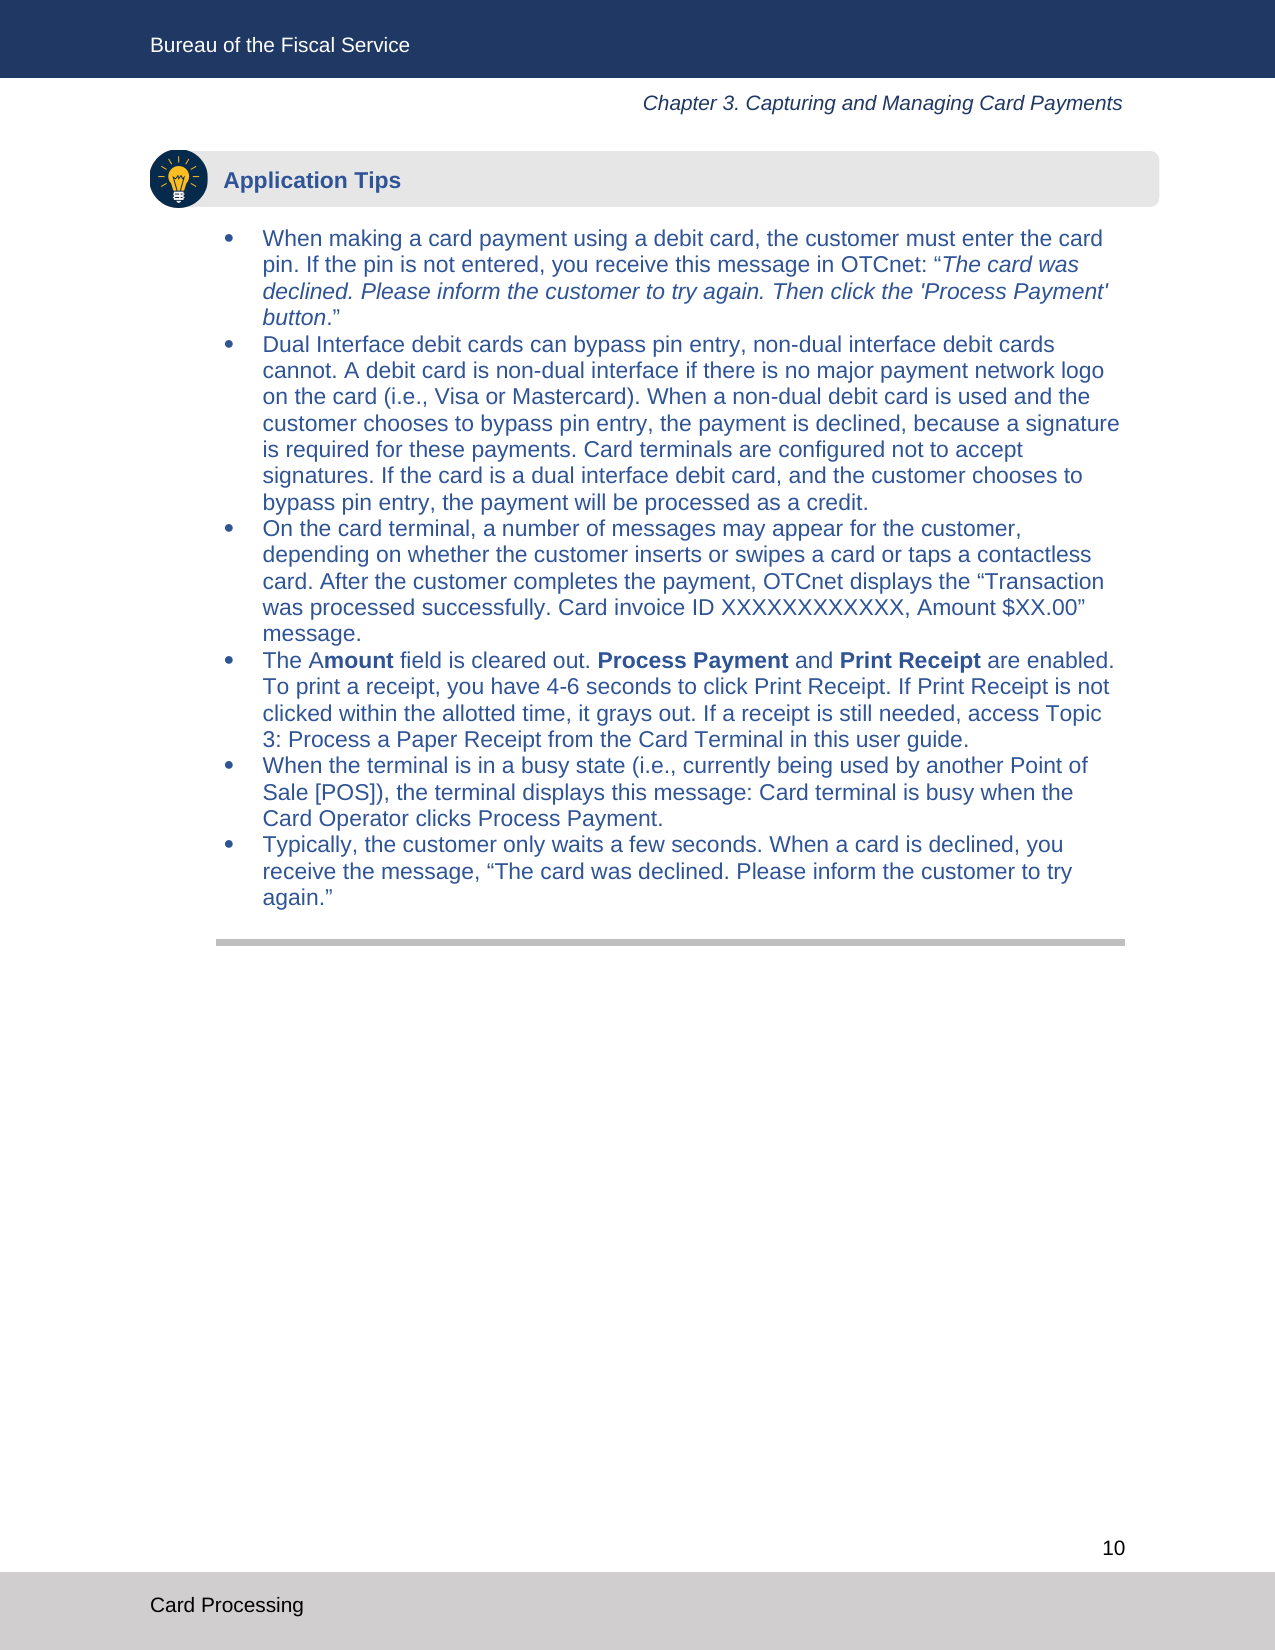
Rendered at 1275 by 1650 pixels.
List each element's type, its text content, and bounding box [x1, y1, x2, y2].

text The Amount field is cleared out. Process Payment and Print Receipt are enabled. To print a receipt, you have 4-6 seconds to click Print Receipt. If Print Receipt is not clicked within the allotted time, it grays out. If a receipt is still needed, access Topic 3: Process a Paper Receipt from the Card Terminal in this user guide. [225, 647, 1125, 752]
text When making a card payment using a debit card, the customer must enter the card pin. If the pin is not entered, you receive this message in OTCnet: “The card was declined. Please inform the customer to try again. Then click the 'Process Payment' button.” [225, 225, 1125, 331]
text On the card terminal, a number of messages may appear for the customer, depending on whether the customer inserts or swipes a card or taps a contactless card. After the customer completes the payment, OTCnet displays the “Transaction was processed successfully. Card invoice ID XXXXXXXXXXXX, Amount $XX.00” message. [225, 515, 1125, 647]
text Typically, the customer only waits a few seconds. When a card is declined, you receive the message, “The card was declined. Please inform the customer to try again.” [225, 831, 1125, 910]
text Dual Interface debit cards can bypass pin entry, non-dual interface debit cards cannot. A debit card is non-dual interface if there is no major payment network logo on the card (i.e., Visa or Mastercard). When a non-dual debit card is used and the customer chooses to bypass pin entry, the payment is declined, because a signature is required for these payments. Card terminals are configured not to accept signatures. If the card is a dual interface debit card, and the customer chooses to bypass pin entry, the payment will be processed as a credit. [225, 331, 1125, 515]
text When the terminal is in a busy state (i.e., currently being used by another Point of Sale [POS]), the terminal displays this message: Card terminal is busy when the Card Operator clicks Process Payment. [225, 752, 1125, 831]
